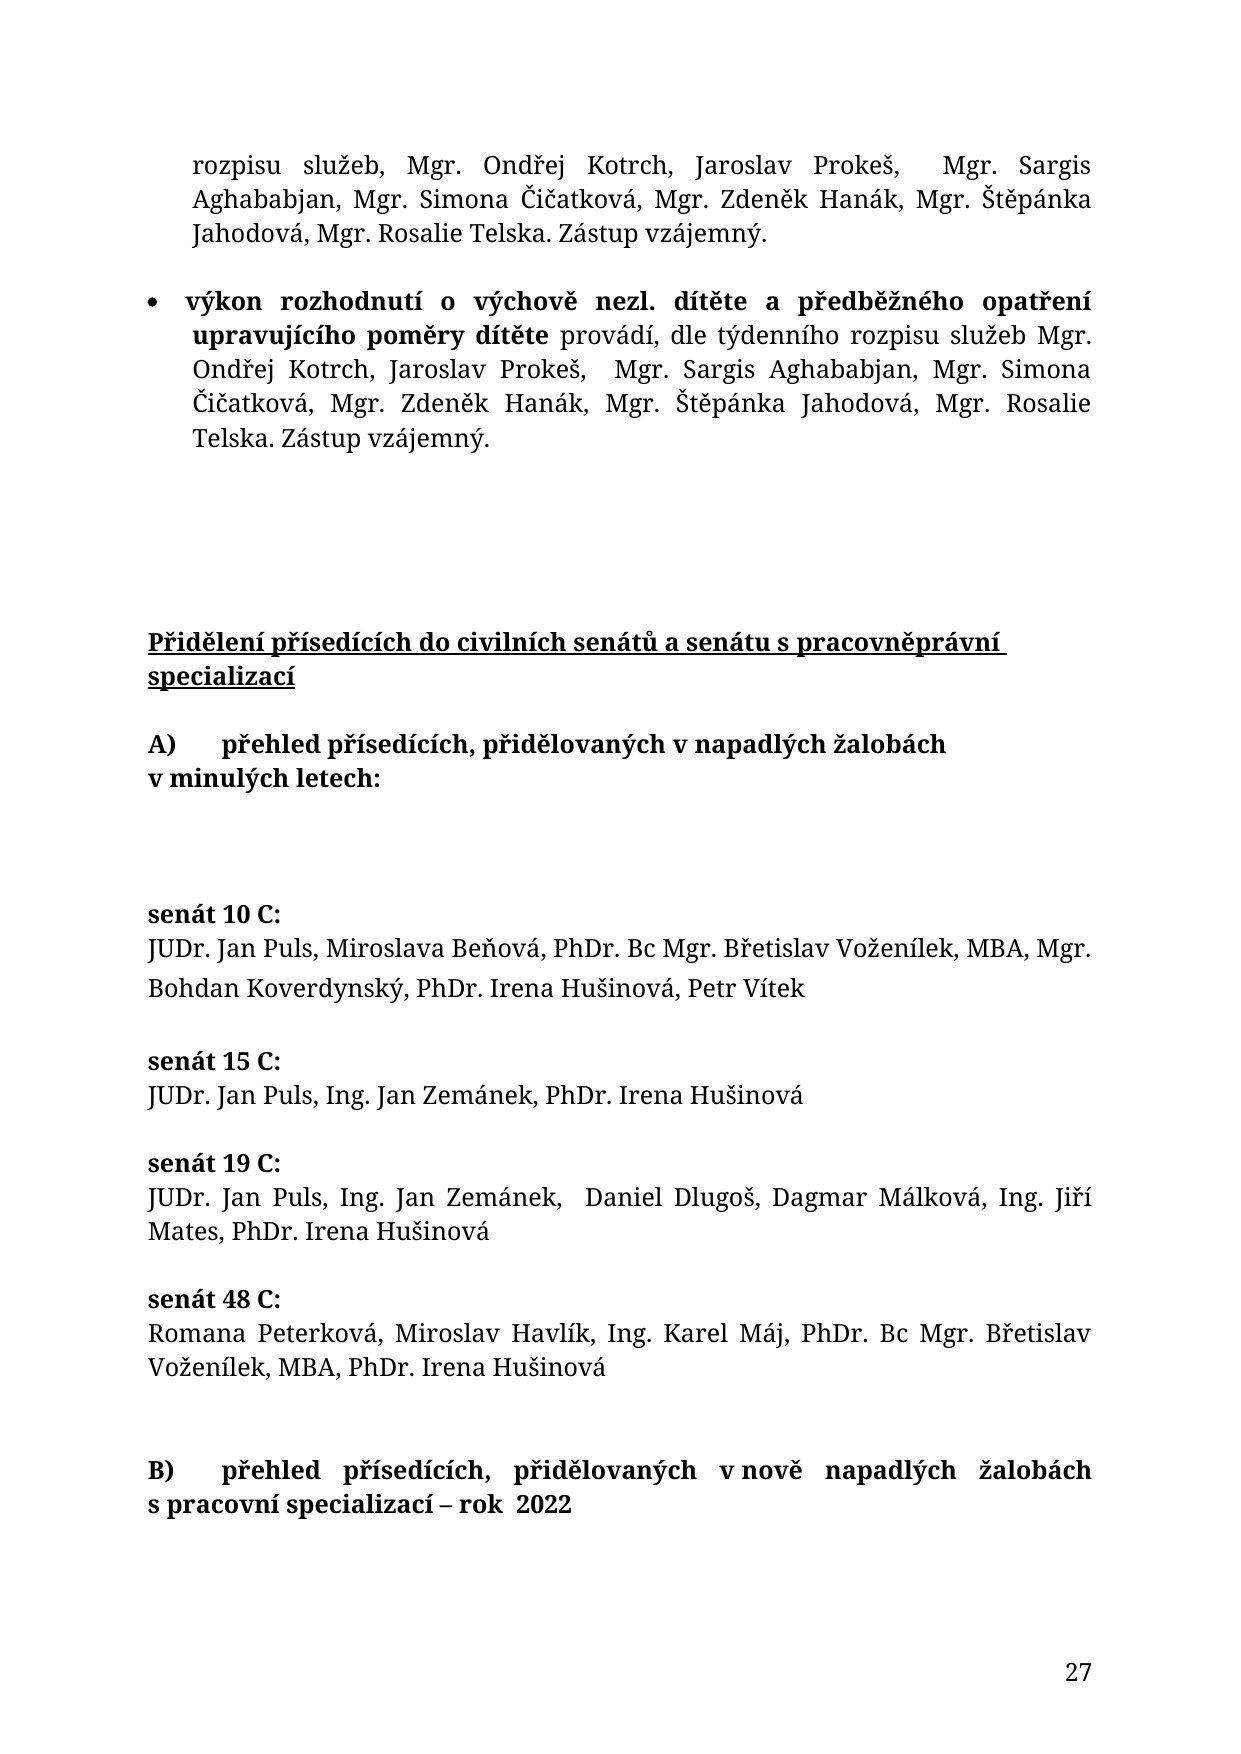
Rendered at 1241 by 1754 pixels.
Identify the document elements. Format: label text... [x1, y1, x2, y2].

list přehled přísedících, přidělovaných v nově napadlých žalobách s pracovní specializací – rok 2022 [148, 1452, 1092, 1520]
text senát 19 C: [148, 1146, 1092, 1180]
text senát 15 C: [148, 1043, 1092, 1078]
text JUDr. Jan Puls, Ing. Jan Zemánek, Daniel Dlugoš, Dagmar Málková, Ing. Jiří Mates, PhDr. Irena Hušinová [148, 1180, 1092, 1248]
text senát 48 C: [148, 1282, 1092, 1316]
text Romana Peterková, Miroslav Havlík, Ing. Karel Máj, PhDr. Bc Mgr. Břetislav Voženílek, MBA, PhDr. Irena Hušinová [148, 1316, 1092, 1384]
text JUDr. Jan Puls, Miroslava Beňová, PhDr. Bc Mgr. Břetislav Voženílek, MBA, Mgr. Bohdan Koverdynský, PhDr. Irena Hušinová, Petr Vítek [148, 931, 1092, 1004]
text JUDr. Jan Puls, Ing. Jan Zemánek, PhDr. Irena Hušinová [148, 1078, 1092, 1112]
text senát 10 C: [148, 897, 1092, 931]
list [148, 148, 1092, 250]
list výkon rozhodnutí o výchově nezl. dítěte a předběžného opatření upravujícího poměry dítěte provádí, dle týdenního rozpisu služeb Mgr. Ondřej Kotrch, Jaroslav Prokeš, Mgr. Sargis Aghababjan, Mgr. Simona Čičatková, Mgr. Zdeněk Hanák, Mgr. Štěpánka Jahodová, Mgr. Rosalie Telska. Zástup vzájemný. [148, 284, 1092, 454]
list přehled přísedících, přidělovaných v napadlých žalobách v minulých letech: [148, 727, 1092, 795]
text Přidělení přísedících do civilních senátů a senátu s pracovněprávní specializací [148, 624, 1092, 693]
